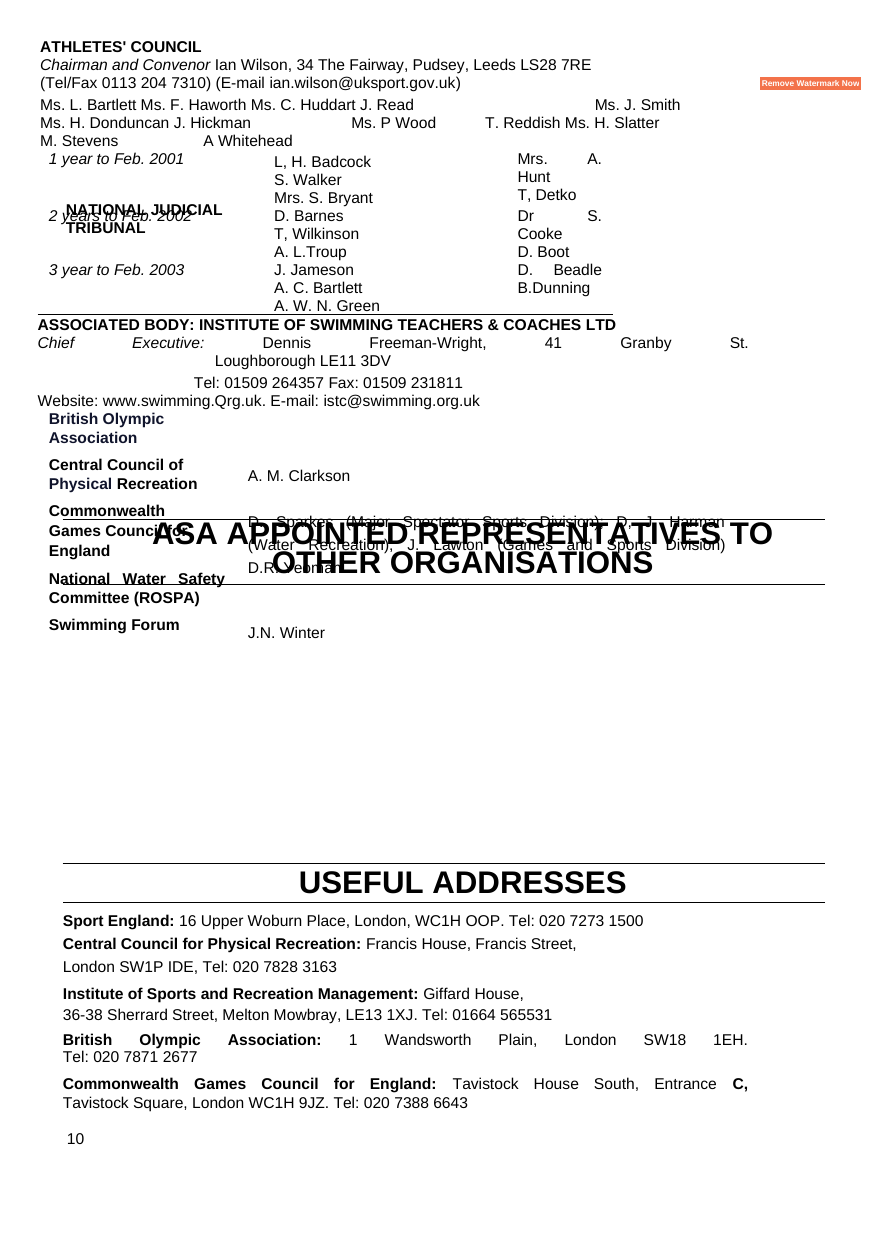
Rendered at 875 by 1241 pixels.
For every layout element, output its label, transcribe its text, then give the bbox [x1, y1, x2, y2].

subtitle ASSOCIATED BODY: INSTITUTE OF SWIMMING TEACHERS & COACHES LTD [37, 315, 837, 333]
text Sport England: 16 Upper Woburn Place, London, WC1H OOP. Tel: 020 7273 1500 Central Council for Physical Recreation: Francis House, Francis Street, London SW1P IDE, Tel: 020 7828 3163 [63, 912, 748, 976]
text NATIONAL JUDICIAL TRIBUNAL [66, 201, 239, 237]
text 10 [67, 1130, 84, 1148]
text 36-38 Sherrard Street, Melton Mowbray, LE13 1XJ. Tel: 01664 565531 [63, 1005, 825, 1023]
text Tel: 01509 264357 Fax: 01509 231811 Website: www.swimming.Qrg.uk. E-mail: istc@swimming.org.uk [37, 374, 774, 410]
table_header Mrs. A. Hunt T, Detko [446, 150, 613, 206]
text Ms. H. Donduncan J. Hickman Ms. P Wood T. Reddish Ms. H. Slatter [40, 114, 753, 132]
table_cell D. Beadle B.Dunning [446, 261, 613, 314]
subtitle ATHLETES' COUNCIL [40, 38, 753, 56]
table_cell Dr S. Cooke D. Boot [446, 206, 613, 261]
subtitle ASA APPOINTED REPRESENTATIVES TO OTHER ORGANISATIONS [100, 520, 825, 581]
table_cell 2 years to Feb. 2002 [38, 206, 233, 261]
table_header A. M. Clarkson D. Sparkes (Major Spectator Sports Division); D, J, Harman (Water Recreation); J. Lawton (Games and Sports Division) D.R. Yeoman J.N. Winter J.N. Winter; D. Sparkes; J. Lawton [236, 585, 737, 642]
table_header British Olympic Association Central Council of Physical Recreation Commonwealth Games Council for England National Water Safety Committee (ROSPA) Swimming Forum [38, 410, 236, 642]
text Institute of Sports and Recreation Management: Giffard House, [63, 985, 825, 1003]
table_header A. M. Clarkson D. Sparkes (Major Spectator Sports Division); D, J, Harman (Water Recreation); J. Lawton (Games and Sports Division) D.R. Yeoman J.N. Winter J.N. Winter; D. Sparkes; J. Lawton [236, 410, 737, 519]
text British Olympic Association: 1 Wandsworth Plain, London SW18 1EH. Tel: 020 7871 2677 [63, 1030, 748, 1066]
table_cell 3 year to Feb. 2003 [38, 261, 233, 314]
subtitle USEFUL ADDRESSES [100, 864, 825, 899]
text Commonwealth Games Council for England: Tavistock House South, Entrance C, Tavistock Square, London WC1H 9JZ. Tel: 020 7388 6643 [63, 1074, 748, 1111]
text Chief Executive: Dennis Freeman-Wright, 41 Granby St. Loughborough LE11 3DV [37, 333, 749, 369]
text M. Stevens A Whitehead [40, 132, 753, 150]
table_header L, H. Badcock S. Walker Mrs. S. Bryant [234, 150, 446, 206]
table_cell J. Jameson A. C. Bartlett A. W. N. Green [234, 261, 446, 314]
table_header 1 year to Feb. 2001 [38, 150, 233, 206]
text Chairman and Convenor Ian Wilson, 34 The Fairway, Pudsey, Leeds LS28 7RE (Tel/Fax 0113 204 7310) (E-mail ian.wilson@uksport.gov.uk) [40, 56, 753, 92]
text Ms. L. Bartlett Ms. F. Haworth Ms. C. Huddart J. Read Ms. J. Smith [40, 96, 753, 114]
table_cell D. Barnes T, Wilkinson A. L.Troup [234, 206, 446, 261]
